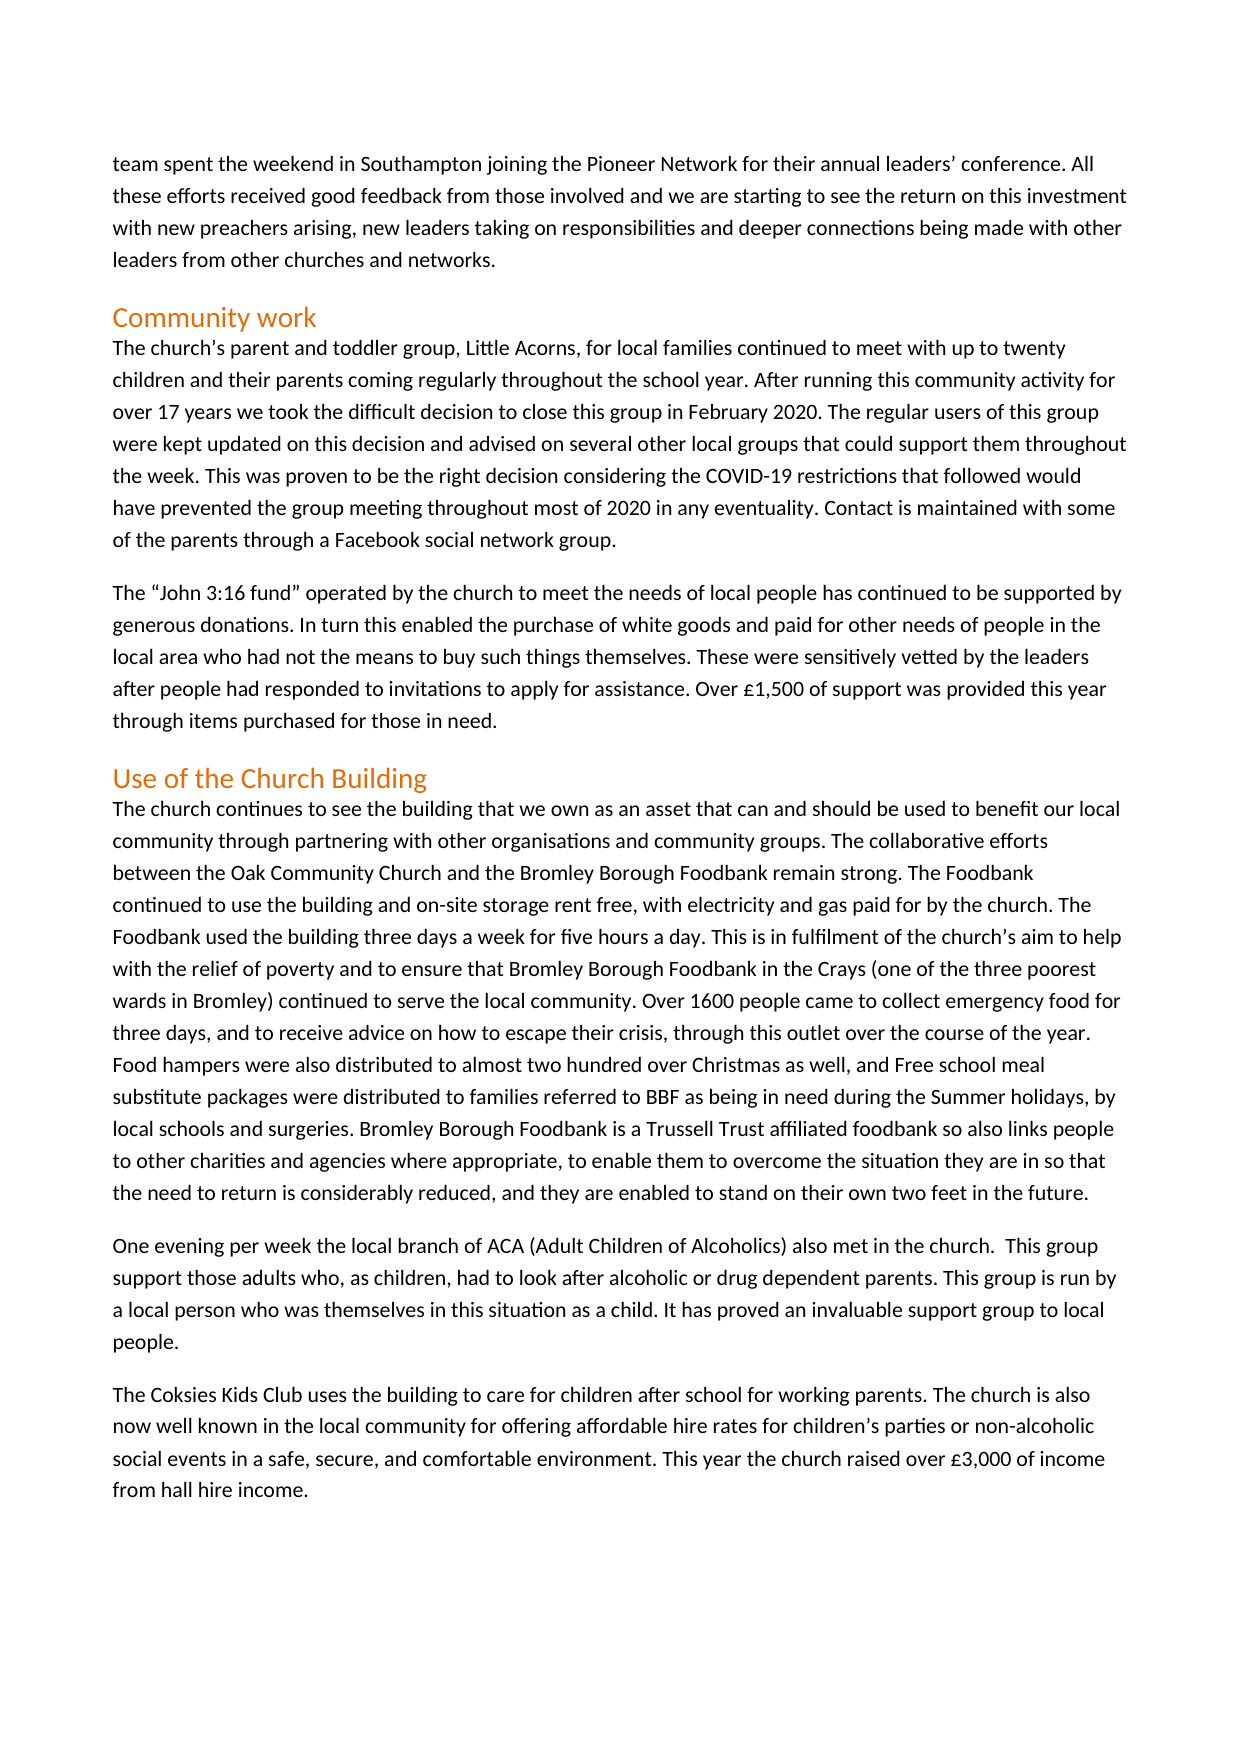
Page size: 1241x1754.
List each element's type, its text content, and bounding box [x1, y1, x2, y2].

text The church’s parent and toddler group, Little Acorns, for local families continued to meet with up to twenty children and their parents coming regularly throughout the school year. After running this community activity for over 17 years we took the difficult decision to close this group in February 2020. The regular users of this group were kept updated on this decision and advised on several other local groups that could support them throughout the week. This was proven to be the right decision considering the COVID-19 restrictions that followed would have prevented the group meeting throughout most of 2020 in any eventuality. Contact is maintained with some of the parents through a Facebook social network group. [112, 334, 1128, 553]
subtitle Community work [112, 299, 1128, 334]
text The “John 3:16 fund” operated by the church to meet the needs of local people has continued to be supported by generous donations. In turn this enabled the purchase of white goods and paid for other needs of people in the local area who had not the means to buy such things themselves. These were sensitively vetted by the leaders after people had responded to invitations to apply for assistance. Over £1,500 of support was provided this year through items purchased for those in need. [112, 579, 1128, 734]
text The Coksies Kids Club uses the building to care for children after school for working parents. The church is also now well known in the local community for offering affordable hire rates for children’s parties or non-alcoholic social events in a safe, secure, and comfortable environment. This year the church raised over £3,000 of income from hall hire income. [112, 1381, 1128, 1503]
subtitle Use of the Church Building [112, 760, 1128, 795]
text The church continues to see the building that we own as an asset that can and should be used to benefit our local community through partnering with other organisations and community groups. The collaborative efforts between the Oak Community Church and the Bromley Borough Foodbank remain strong. The Foodbank continued to use the building and on-site storage rent free, with electricity and gas paid for by the church. The Foodbank used the building three days a week for five hours a day. This is in fulfilment of the church’s aim to help with the relief of poverty and to ensure that Bromley Borough Foodbank in the Crays (one of the three poorest wards in Bromley) continued to serve the local community. Over 1600 people came to collect emergency food for three days, and to receive advice on how to escape their crisis, through this outlet over the course of the year. Food hampers were also distributed to almost two hundred over Christmas as well, and Free school meal substitute packages were distributed to families referred to BBF as being in need during the Summer holidays, by local schools and surgeries. Bromley Borough Foodbank is a Trussell Trust affiliated foodbank so also links people to other charities and agencies where appropriate, to enable them to overcome the situation they are in so that the need to return is considerably reduced, and they are enabled to stand on their own two feet in the future. [112, 795, 1128, 1206]
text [112, 150, 1128, 273]
text One evening per week the local branch of ACA (Adult Children of Alcoholics) also met in the church. This group support those adults who, as children, had to look after alcoholic or drug dependent parents. This group is run by a local person who was themselves in this situation as a child. It has proved an invaluable support group to local people. [112, 1232, 1128, 1354]
